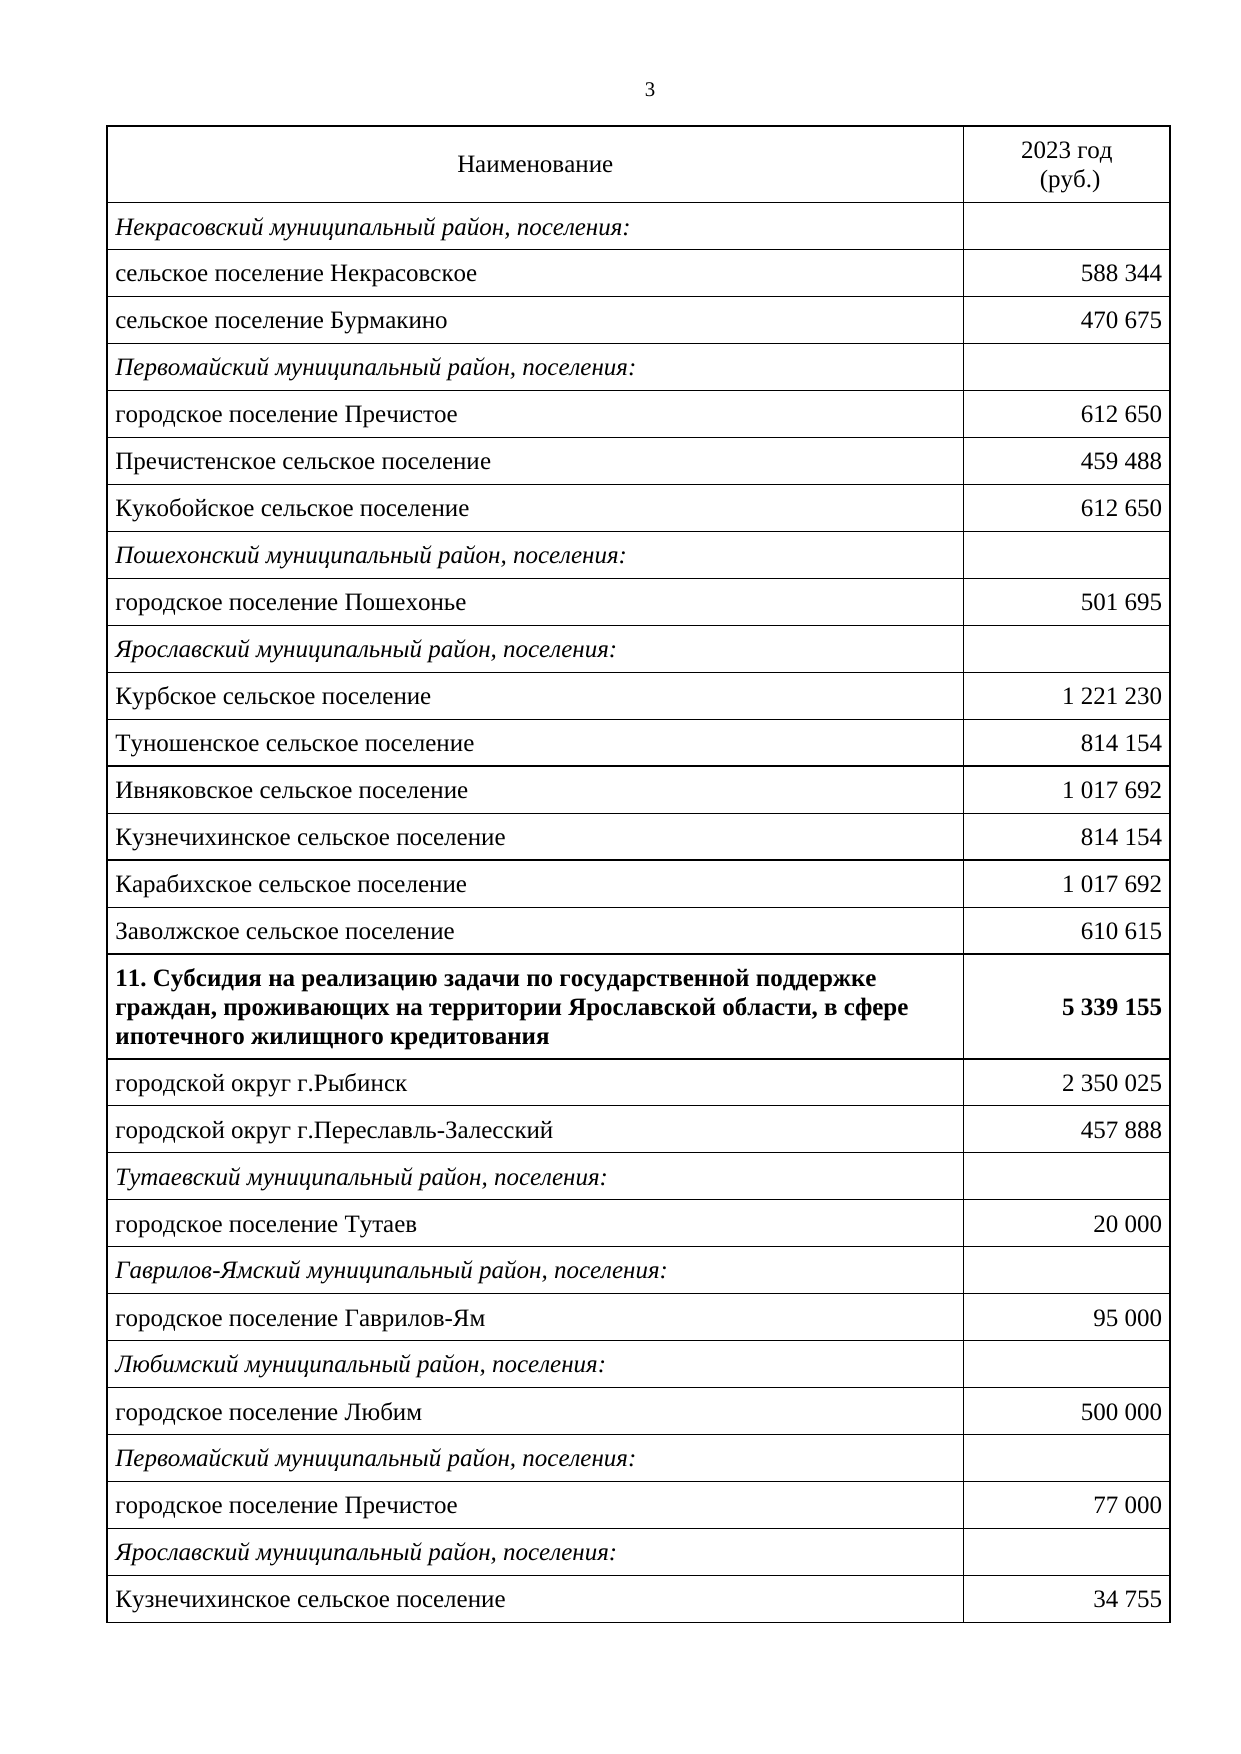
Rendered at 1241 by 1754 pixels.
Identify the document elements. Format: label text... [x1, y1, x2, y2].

table_cell сельское поселение Некрасовское [108, 250, 963, 296]
table_cell 1 017 692 [964, 861, 1169, 906]
table_cell 500 000 [964, 1388, 1169, 1434]
table_cell Гаврилов-Ямский муниципальный район, поселения: [108, 1247, 963, 1293]
table_cell городское поселение Пошехонье [108, 579, 963, 624]
table_cell 612 650 [964, 485, 1169, 531]
table_cell 34 755 [964, 1576, 1169, 1622]
table_header [108, 127, 963, 202]
table_cell [964, 1529, 1169, 1574]
table_cell 95 000 [964, 1294, 1169, 1340]
table_cell Туношенское сельское поселение [108, 720, 963, 765]
table_cell 1 221 230 [964, 673, 1169, 718]
table_cell [964, 1341, 1169, 1387]
table_cell [964, 626, 1169, 671]
table_cell 501 695 [964, 579, 1169, 624]
table_cell сельское поселение Бурмакино [108, 297, 963, 343]
table_cell 612 650 [964, 391, 1169, 437]
table_cell 610 615 [964, 908, 1169, 953]
table_cell Некрасовский муниципальный район, поселения: [108, 203, 963, 249]
table_cell [964, 532, 1169, 577]
table_cell 457 888 [964, 1106, 1169, 1152]
table_cell 470 675 [964, 297, 1169, 343]
table_cell 2 350 025 [964, 1060, 1169, 1105]
table_cell 1 017 692 [964, 767, 1169, 812]
table_cell 814 154 [964, 720, 1169, 765]
table_cell Ярославский муниципальный район, поселения: [108, 626, 963, 671]
table_cell Кузнечихинское сельское поселение [108, 1576, 963, 1622]
table_cell Тутаевский муниципальный район, поселения: [108, 1153, 963, 1199]
table_cell [964, 1435, 1169, 1481]
table_cell Кукобойское сельское поселение [108, 485, 963, 531]
table_cell 588 344 [964, 250, 1169, 296]
table_cell городской округ г.Рыбинск [108, 1060, 963, 1105]
table_header [964, 127, 1169, 202]
table_cell [964, 1153, 1169, 1199]
table_cell Кузнечихинское сельское поселение [108, 814, 963, 859]
table_cell [964, 1247, 1169, 1293]
table_cell Курбское сельское поселение [108, 673, 963, 718]
table_cell Пошехонский муниципальный район, поселения: [108, 532, 963, 577]
table_cell Ярославский муниципальный район, поселения: [108, 1529, 963, 1574]
table_cell 459 488 [964, 438, 1169, 483]
table_cell Ивняковское сельское поселение [108, 767, 963, 812]
table_cell городское поселение Тутаев [108, 1200, 963, 1246]
table_cell 11. Субсидия на реализацию задачи по государственной поддержке граждан, проживающих на территории Ярославской области, в сфере ипотечного жилищного кредитования [108, 955, 963, 1058]
table_cell Первомайский муниципальный район, поселения: [108, 1435, 963, 1481]
table_cell [964, 344, 1169, 389]
table_cell Заволжское сельское поселение [108, 908, 963, 953]
table_cell 20 000 [964, 1200, 1169, 1246]
table_cell Пречистенское сельское поселение [108, 438, 963, 483]
table_cell городское поселение Гаврилов-Ям [108, 1294, 963, 1340]
table_cell Любимский муниципальный район, поселения: [108, 1341, 963, 1387]
table_cell Первомайский муниципальный район, поселения: [108, 344, 963, 389]
table_cell [964, 203, 1169, 249]
table_cell 814 154 [964, 814, 1169, 859]
table_cell Карабихское сельское поселение [108, 861, 963, 906]
table_cell городское поселение Любим [108, 1388, 963, 1434]
table_cell городской округ г.Переславль-Залесский [108, 1106, 963, 1152]
table_cell 5 339 155 [964, 955, 1169, 1058]
table_cell городское поселение Пречистое [108, 391, 963, 437]
table_cell городское поселение Пречистое [108, 1482, 963, 1528]
table_cell 77 000 [964, 1482, 1169, 1528]
